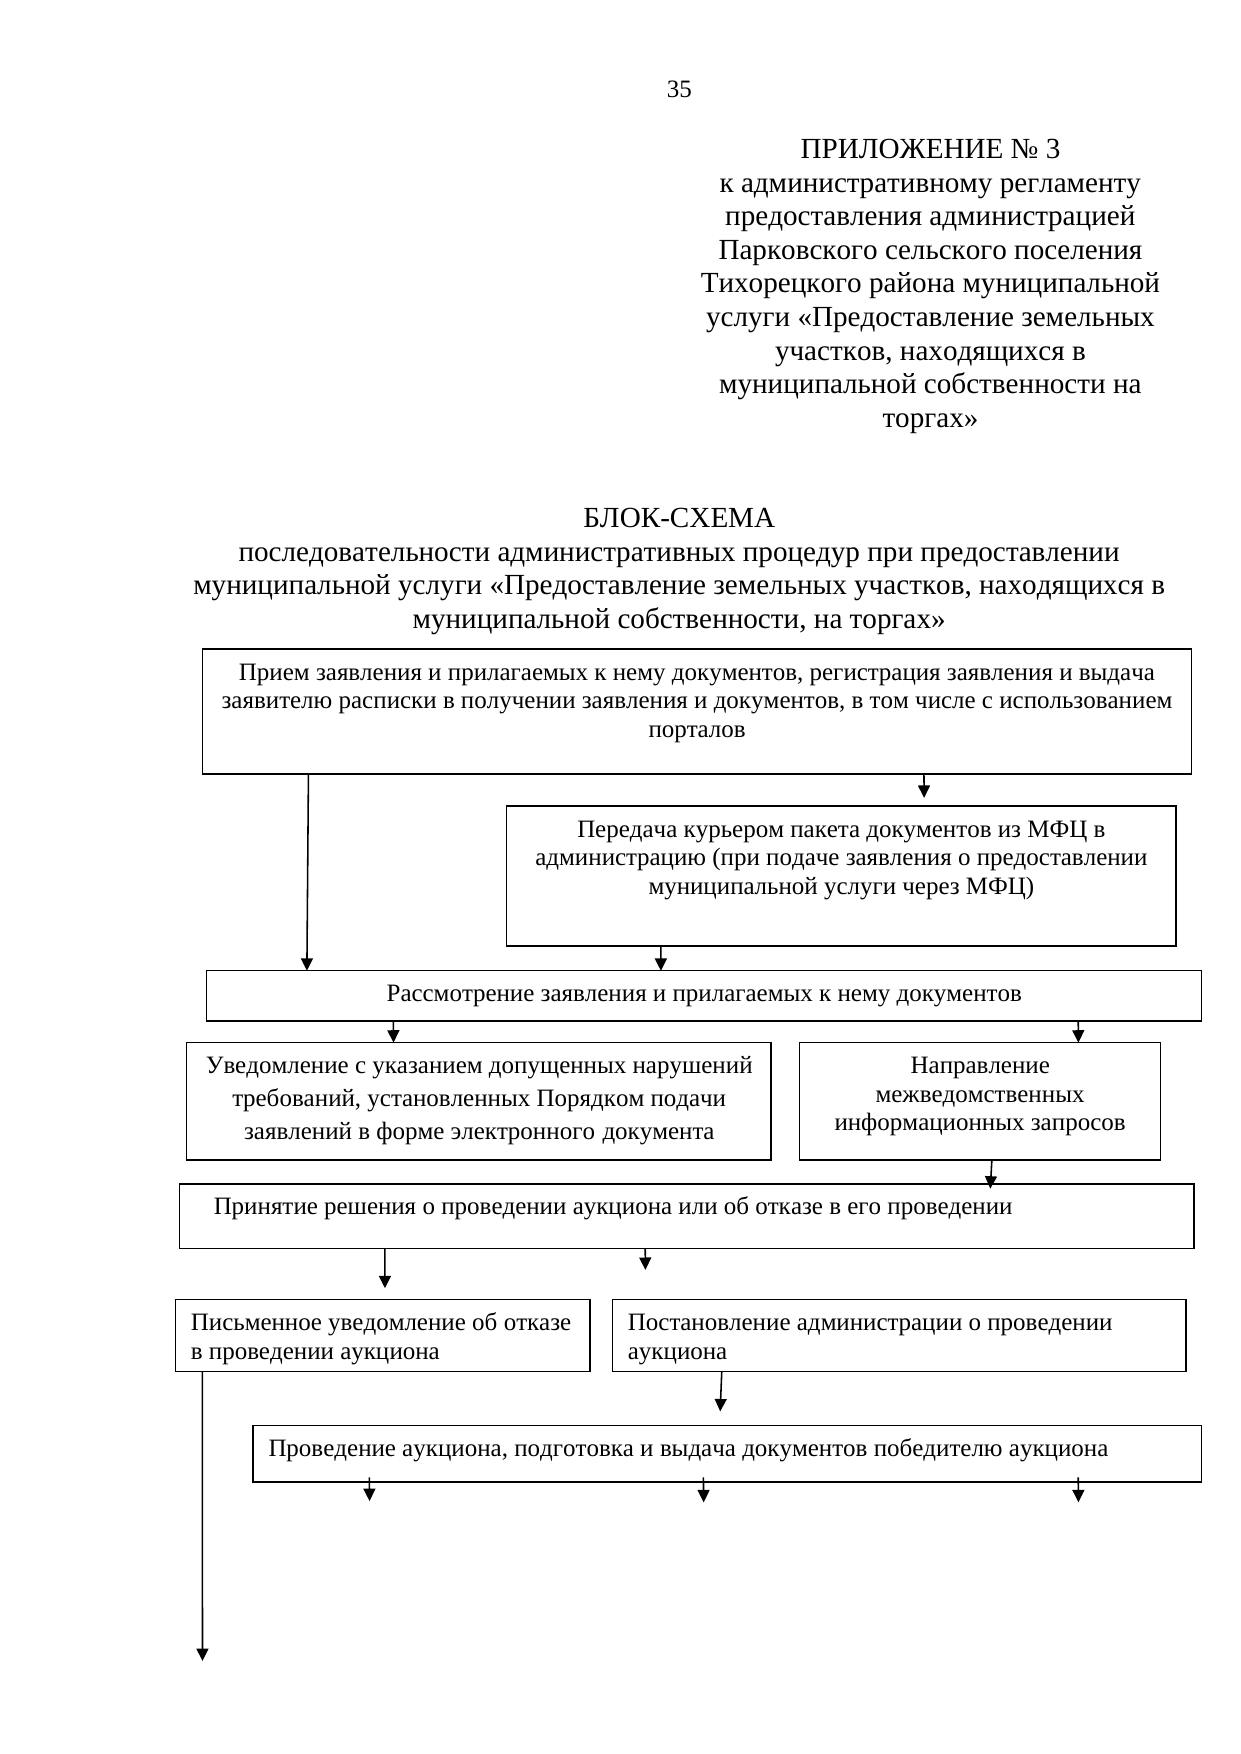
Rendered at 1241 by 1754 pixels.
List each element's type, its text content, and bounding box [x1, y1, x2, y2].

text ПРИЛОЖЕНИЕ № 3 [679, 131, 1181, 165]
text последовательности административных процедур при предоставлении муниципальной услуги «Предоставление земельных участков, находящихся в муниципальной собственности, на торгах» [177, 534, 1181, 634]
text БЛОК-СХЕМА [177, 500, 1181, 534]
text к административному регламенту предоставления администрацией Парковского сельского поселения Тихорецкого района муниципальной услуги «Предоставление земельных участков, находящихся в муниципальной собственности на торгах» [679, 165, 1181, 433]
